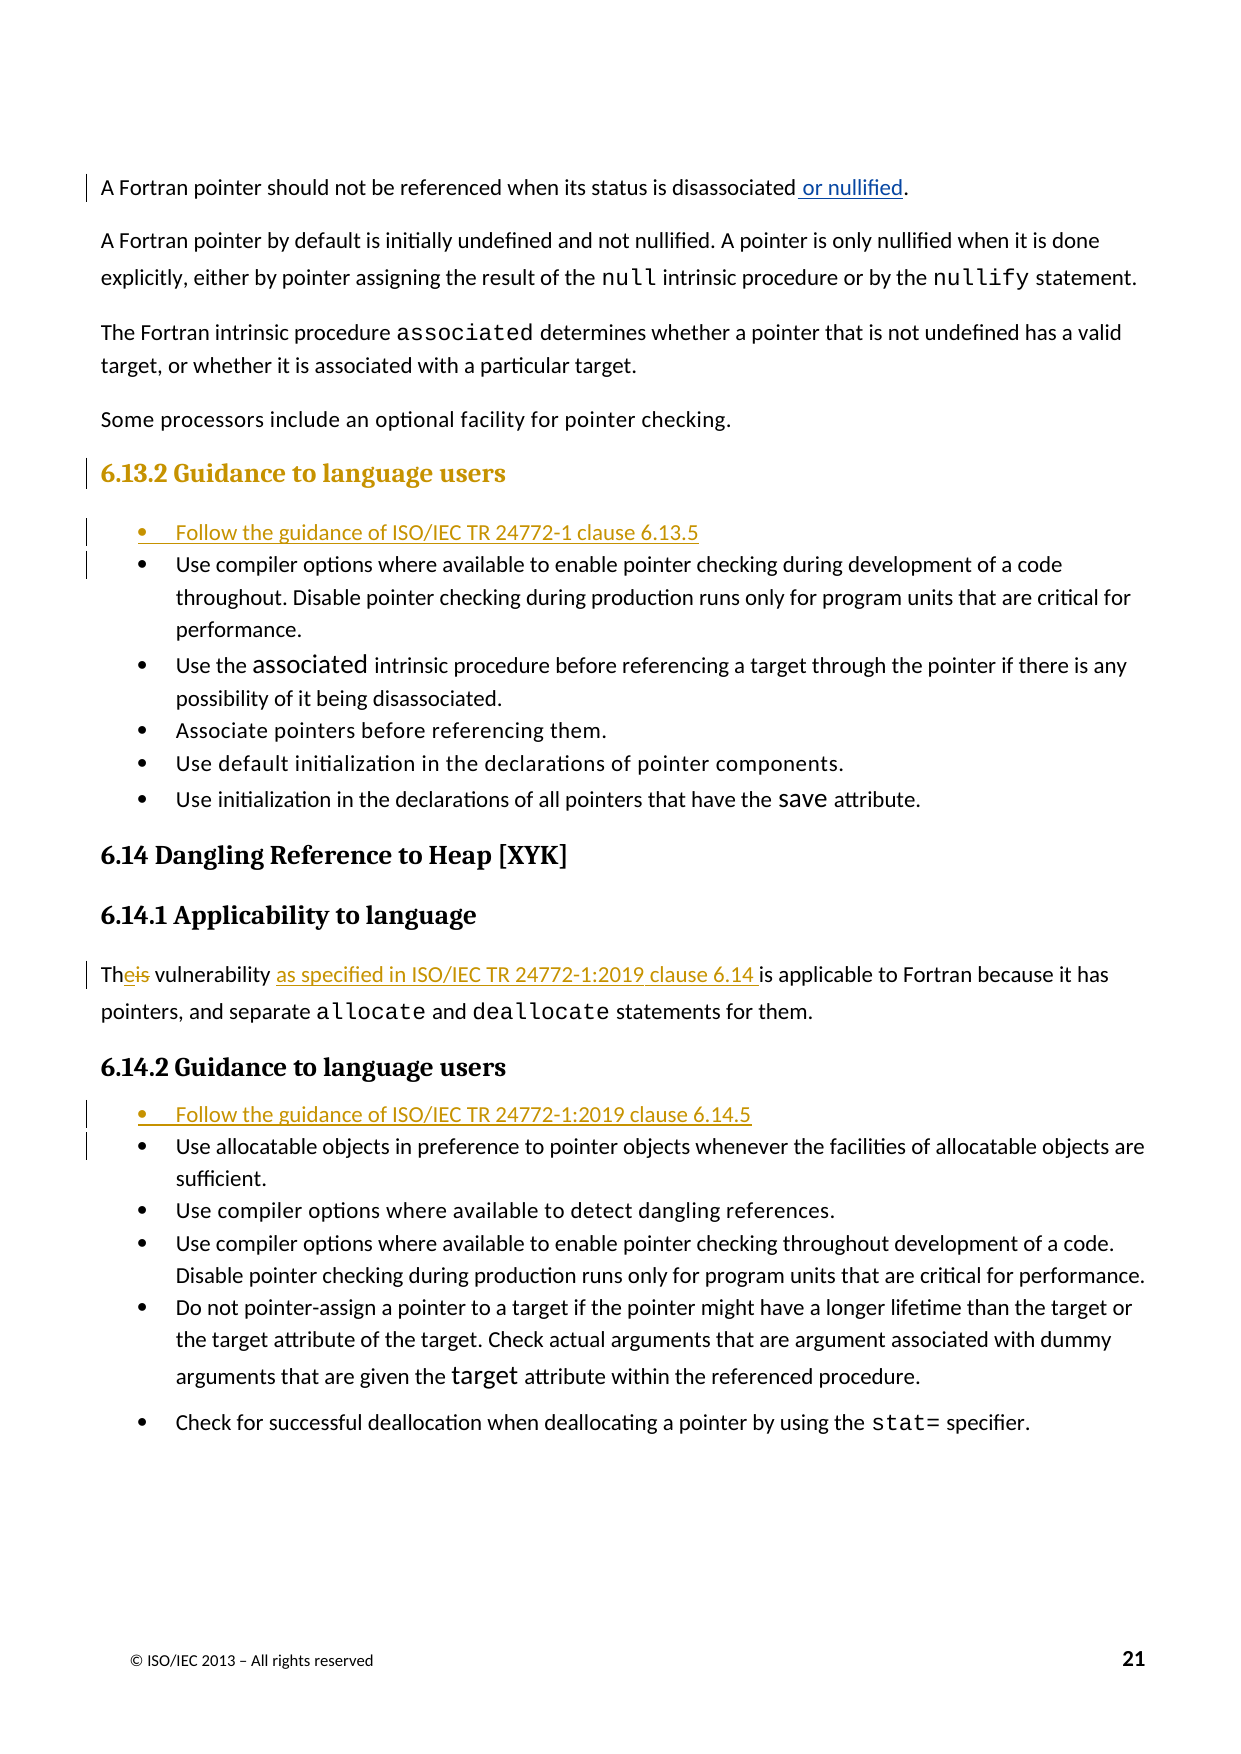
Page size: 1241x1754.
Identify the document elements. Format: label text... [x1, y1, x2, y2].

text Use default initialization in the declarations of pointer components. [138, 749, 1164, 777]
text Associate pointers before referencing them. [138, 717, 1164, 744]
text Use initialization in the declarations of all pointers that have the save attribute. [138, 781, 1164, 814]
subtitle 6.14 Dangling Reference to Heap [XYK] [101, 840, 1164, 871]
subtitle 6.13.2 Guidance to language users [101, 458, 1164, 489]
list Use compiler options where available to detect dangling references. [138, 1196, 1164, 1224]
text Th vulnerability is applicable to Fortran because it has pointers, and separate allocate and deallocate statements for them. [101, 961, 1164, 1027]
list Use allocatable objects in preference to pointer objects whenever the facilities of allocatable objects are sufficient. [138, 1132, 1164, 1192]
text A Fortran pointer should not be referenced when its status is disassociated. [101, 173, 1164, 202]
list Do not pointer-assign a pointer to a target if the pointer might have a longer lifetime than the target or the target attribute of the target. Check actual arguments that are argument associated with dummy arguments that are given the target attribute within the referenced procedure. [138, 1293, 1164, 1391]
text Some processors include an optional facility for pointer checking. [101, 405, 1164, 433]
text Use compiler options where available to enable pointer checking during development of a code throughout. Disable pointer checking during production runs only for program units that are critical for performance. [138, 551, 1164, 643]
subtitle 6.14.2 Guidance to language users [101, 1052, 1164, 1083]
list Use compiler options where available to enable pointer checking throughout development of a code. Disable pointer checking during production runs only for program units that are critical for performance. [138, 1229, 1164, 1289]
text Use the associated intrinsic procedure before referencing a target through the pointer if there is any possibility of it being disassociated. [138, 647, 1164, 712]
list Check for successful deallocation when deallocating a pointer by using the stat= specifier. [138, 1408, 1164, 1438]
subtitle 6.14.1 Applicability to language [101, 900, 1164, 932]
text A Fortran pointer by default is initially undefined and not nullified. A pointer is only nullified when it is done explicitly, either by pointer assigning the result of the null intrinsic procedure or by the nullify statement. [101, 227, 1164, 293]
text The Fortran intrinsic procedure associated determines whether a pointer that is not undefined has a valid target, or whether it is associated with a particular target. [101, 318, 1164, 380]
